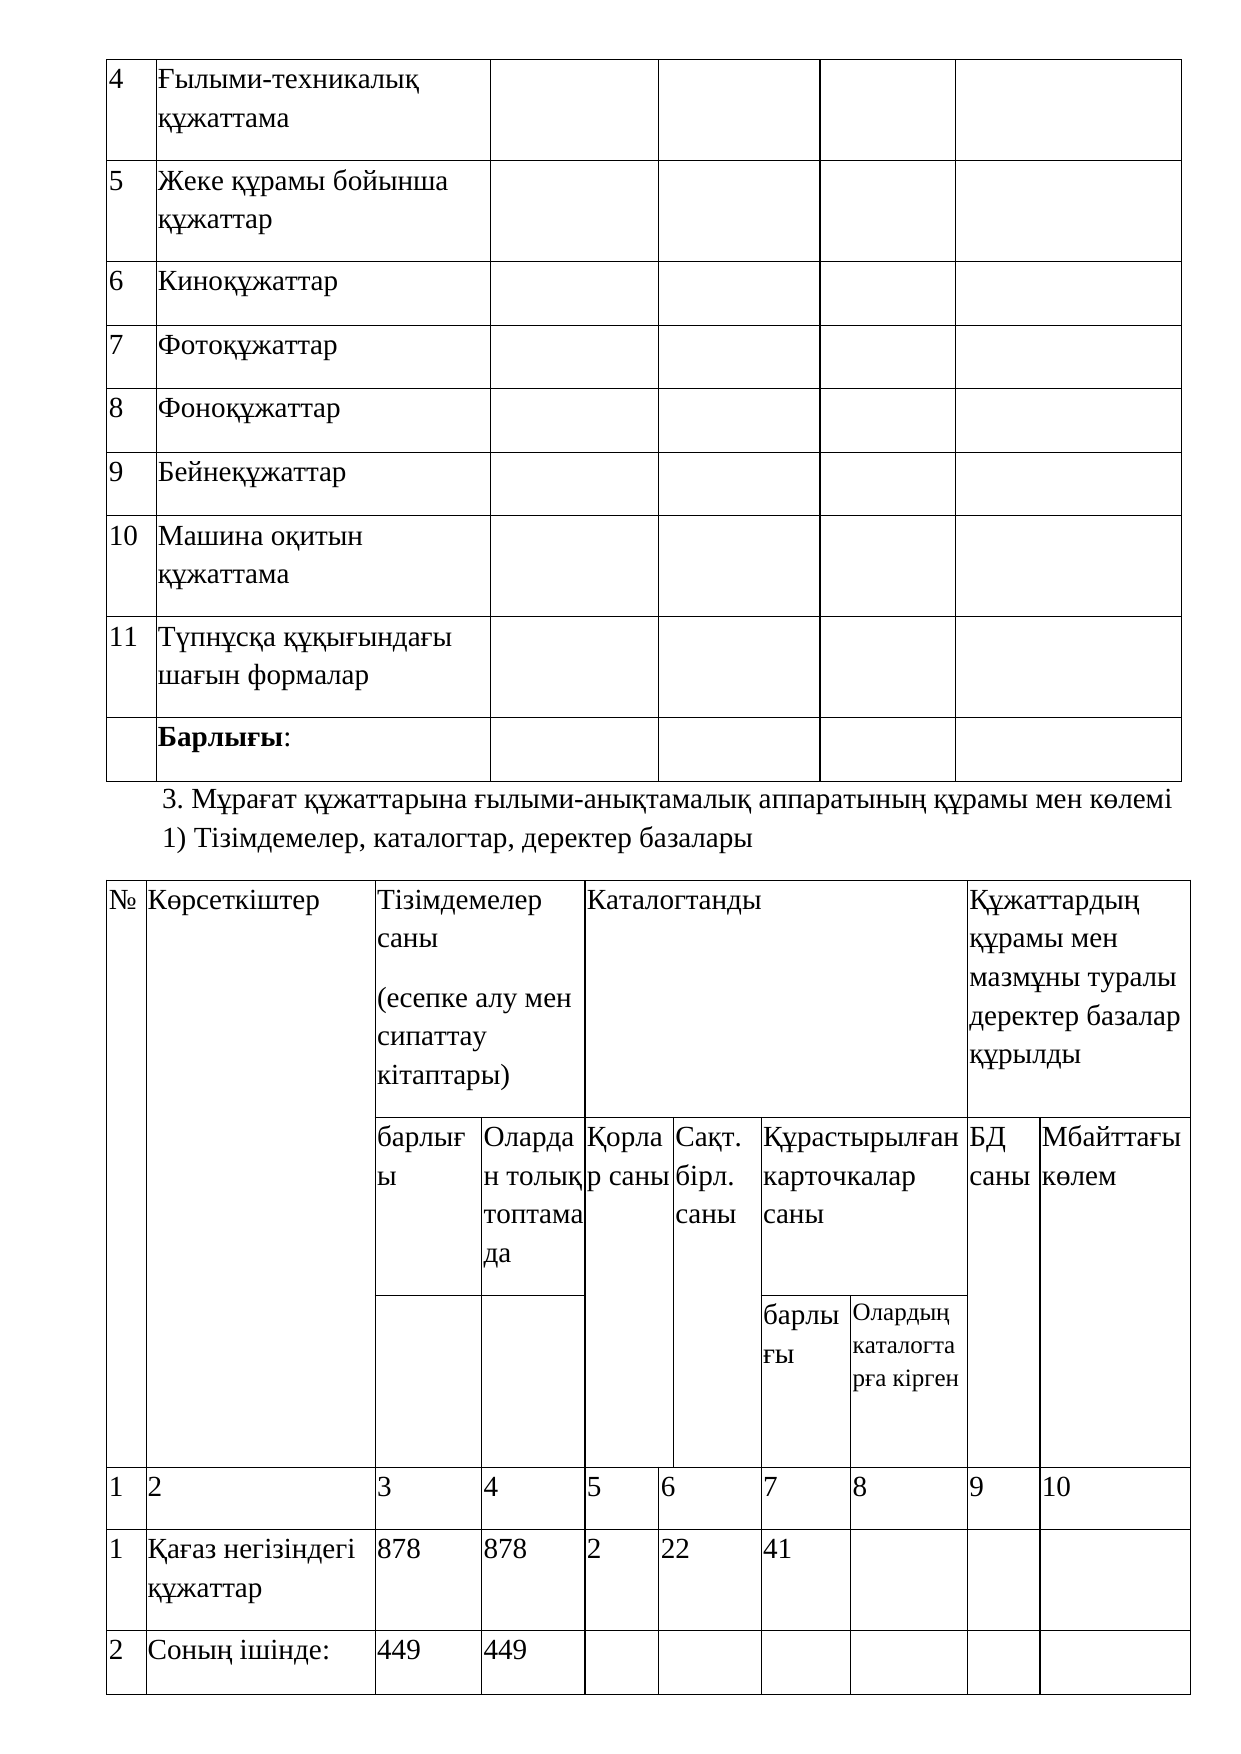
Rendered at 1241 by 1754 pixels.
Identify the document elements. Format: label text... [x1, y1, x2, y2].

table_cell 3 [376, 1468, 481, 1529]
table_cell Бейнеқұжаттар [157, 453, 490, 515]
table_cell Киноқұжаттар [157, 262, 490, 324]
table_cell Құрастырылған карточкалар саны [762, 1118, 967, 1295]
table_cell 6 [659, 1468, 761, 1529]
table_cell Фотоқұжаттар [157, 326, 490, 388]
table_cell [851, 1530, 967, 1630]
table_cell 7 [107, 326, 156, 388]
table_cell [956, 262, 1181, 324]
table_cell Сақт. бірл. саны [674, 1118, 761, 1467]
table_cell 878 [482, 1530, 584, 1630]
table_cell 2 [107, 1631, 146, 1693]
table_header Көрсеткіштер [147, 881, 375, 1467]
table_cell [821, 326, 955, 388]
table_cell [659, 617, 819, 717]
table_cell [956, 453, 1181, 515]
table_cell [956, 60, 1181, 160]
table_cell Олардан толық топтамада [482, 1118, 584, 1295]
table_cell [659, 161, 819, 261]
table_cell 5 [107, 161, 156, 261]
table_cell Түпнұсқа құқығындағы шағын формалар [157, 617, 490, 717]
table_cell [956, 516, 1181, 616]
table_cell 41 [762, 1530, 850, 1630]
table_cell [956, 326, 1181, 388]
table_cell 4 [107, 60, 156, 160]
table_cell 8 [107, 389, 156, 452]
table_cell [821, 718, 955, 781]
table_cell барлығы [762, 1296, 850, 1467]
table_cell 1 [107, 1468, 146, 1529]
table_cell [821, 617, 955, 717]
table_cell 449 [482, 1631, 584, 1693]
table_cell 7 [762, 1468, 850, 1529]
table_cell [821, 60, 955, 160]
table_cell [821, 389, 955, 452]
table_cell [821, 516, 955, 616]
table_header Тізімдемелер саны (есепке алу мен сипаттау кітаптары) [376, 881, 584, 1117]
table_header Құжаттардың құрамы мен мазмұны туралы деректер базалар құрылды [968, 881, 1190, 1117]
table_cell 2 [586, 1530, 658, 1630]
table_cell 1 [107, 1530, 146, 1630]
table_cell [851, 1631, 967, 1693]
table_cell Қорлар саны [586, 1118, 673, 1467]
table_cell [491, 453, 658, 515]
table_cell [968, 1530, 1039, 1630]
table_cell 11 [107, 617, 156, 717]
table_header № [107, 881, 146, 1467]
table_cell [491, 326, 658, 388]
text 3. Мұрағат құжаттарына ғылыми-анықтамалық аппаратының құрамы мен көлемі 1) Тізімдемелер, каталогтар, деректер базалары [118, 782, 1181, 854]
table_cell [659, 262, 819, 324]
table_cell [659, 1631, 761, 1693]
table_cell 10 [1041, 1468, 1190, 1529]
table_cell [659, 516, 819, 616]
table_cell БД саны [968, 1118, 1039, 1467]
table_cell Олардың каталогтарға кірген [851, 1296, 967, 1467]
table_cell [586, 1631, 658, 1693]
table_cell [956, 161, 1181, 261]
table_cell Барлығы: [157, 718, 490, 781]
table_cell [482, 1296, 584, 1467]
table_cell 4 [482, 1468, 584, 1529]
table_cell Машина оқитын құжаттама [157, 516, 490, 616]
table_cell 5 [586, 1468, 658, 1529]
table_cell 449 [376, 1631, 481, 1693]
table_cell [821, 161, 955, 261]
table_cell [107, 718, 156, 781]
table_cell [1041, 1530, 1190, 1630]
table_cell [491, 262, 658, 324]
table_cell 22 [659, 1530, 761, 1630]
table_cell 8 [851, 1468, 967, 1529]
table_cell [376, 1296, 481, 1467]
table_cell [821, 453, 955, 515]
table_cell 10 [107, 516, 156, 616]
table_cell [956, 718, 1181, 781]
table_cell [659, 718, 819, 781]
table_cell Жеке құрамы бойынша құжаттар [157, 161, 490, 261]
table_cell [659, 326, 819, 388]
table_cell [659, 453, 819, 515]
table_cell [659, 389, 819, 452]
table_cell [491, 617, 658, 717]
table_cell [147, 1631, 375, 1693]
table_cell [762, 1631, 850, 1693]
table_cell 9 [968, 1468, 1039, 1529]
table_header Каталогтанды [586, 881, 967, 1117]
table_cell [956, 389, 1181, 452]
table_cell 2 [147, 1468, 375, 1529]
table_cell [821, 262, 955, 324]
table_cell [491, 389, 658, 452]
table_cell [968, 1631, 1039, 1693]
table_cell [956, 617, 1181, 717]
table_cell [659, 60, 819, 160]
table_cell Мбайттағы көлем [1041, 1118, 1190, 1467]
table_cell [491, 516, 658, 616]
table_cell 9 [107, 453, 156, 515]
table_cell 6 [107, 262, 156, 324]
table_cell [491, 161, 658, 261]
table_cell барлығы [376, 1118, 481, 1295]
table_cell Қағаз негізіндегі құжаттар [147, 1530, 375, 1630]
table_cell [491, 60, 658, 160]
table_cell [1041, 1631, 1190, 1693]
table_cell 878 [376, 1530, 481, 1630]
table_cell Ғылыми-техникалық құжаттама [157, 60, 490, 160]
table_cell Фоноқұжаттар [157, 389, 490, 452]
table_cell [491, 718, 658, 781]
